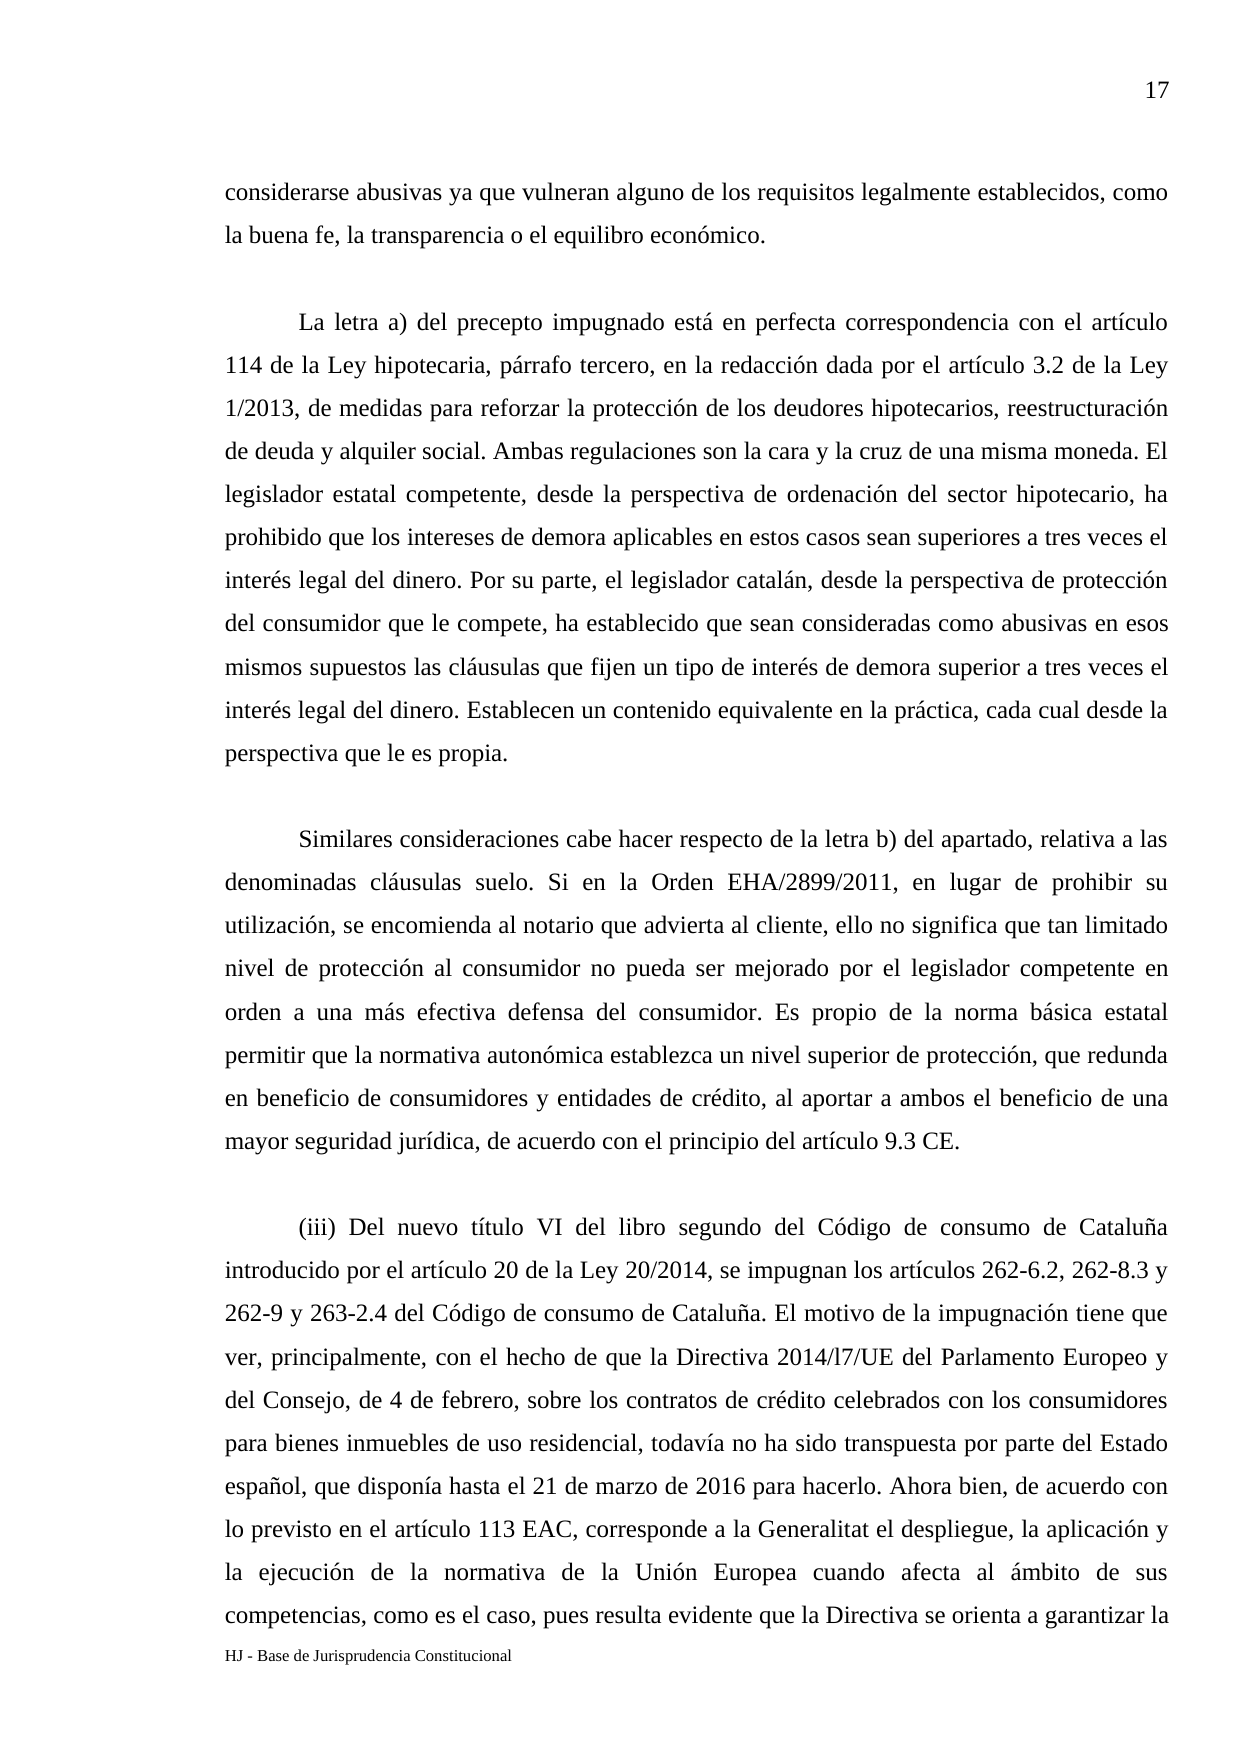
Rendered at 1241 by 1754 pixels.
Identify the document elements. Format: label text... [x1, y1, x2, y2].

text La letra a) del precepto impugnado está en perfecta correspondencia con el artículo 114 de la Ley hipotecaria, párrafo tercero, en la redacción dada por el artículo 3.2 de la Ley 1/2013, de medidas para reforzar la protección de los deudores hipotecarios, reestructuración de deuda y alquiler social. Ambas regulaciones son la cara y la cruz de una misma moneda. El legislador estatal competente, desde la perspectiva de ordenación del sector hipotecario, ha prohibido que los intereses de demora aplicables en estos casos sean superiores a tres veces el interés legal del dinero. Por su parte, el legislador catalán, desde la perspectiva de protección del consumidor que le compete, ha establecido que sean consideradas como abusivas en esos mismos supuestos las cláusulas que fijen un tipo de interés de demora superior a tres veces el interés legal del dinero. Establecen un contenido equivalente en la práctica, cada cual desde la perspectiva que le es propia. [224, 307, 1169, 767]
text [224, 177, 1169, 249]
text Similares consideraciones cabe hacer respecto de la letra b) del apartado, relativa a las denominadas cláusulas suelo. Si en la Orden EHA/2899/2011, en lugar de prohibir su utilización, se encomienda al notario que advierta al cliente, ello no significa que tan limitado nivel de protección al consumidor no pueda ser mejorado por el legislador competente en orden a una más efectiva defensa del consumidor. Es propio de la norma básica estatal permitir que la normativa autonómica establezca un nivel superior de protección, que redunda en beneficio de consumidores y entidades de crédito, al aportar a ambos el beneficio de una mayor seguridad jurídica, de acuerdo con el principio del artículo 9.3 CE. [224, 824, 1169, 1155]
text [224, 1212, 1169, 1629]
